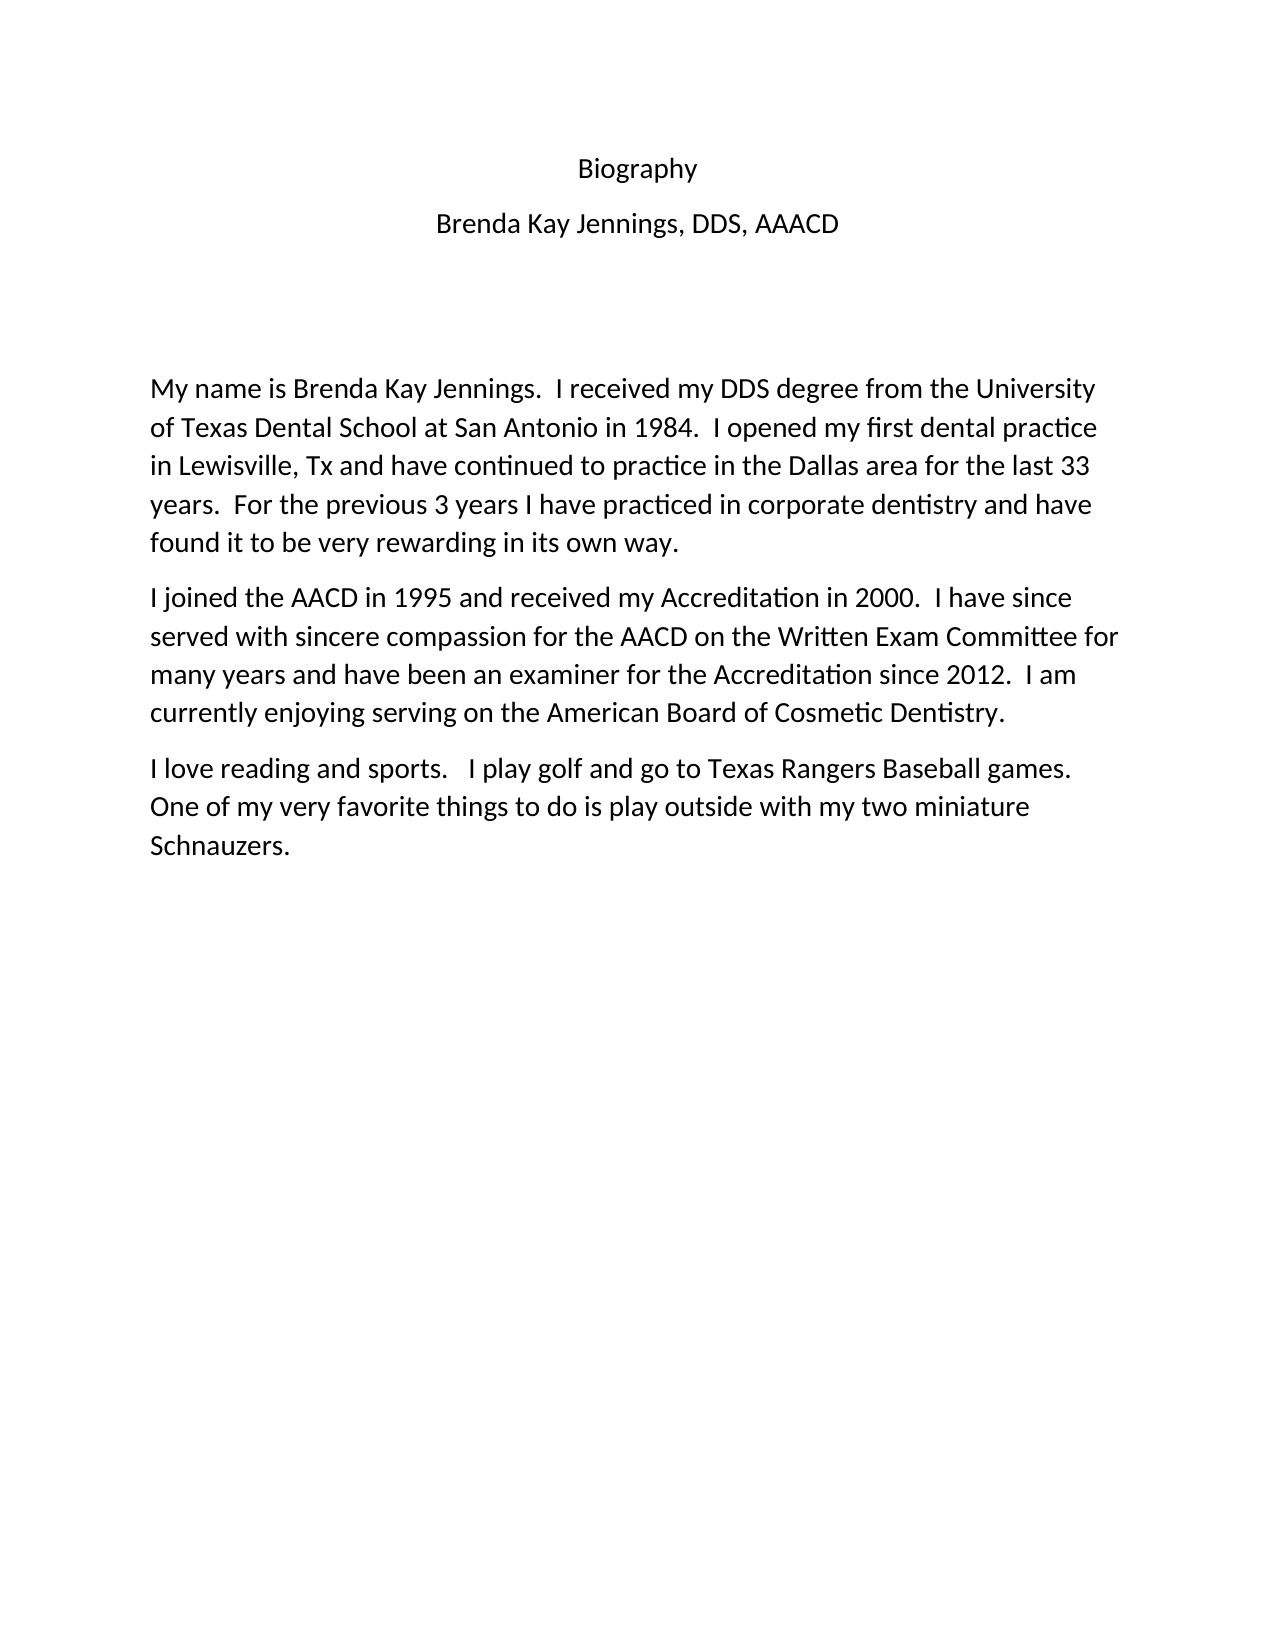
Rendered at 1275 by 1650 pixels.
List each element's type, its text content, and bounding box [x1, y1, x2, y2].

text I love reading and sports. I play golf and go to Texas Rangers Baseball games. One of my very favorite things to do is play outside with my two miniature Schnauzers. [150, 750, 1125, 862]
text My name is Brenda Kay Jennings. I received my DDS degree from the University of Texas Dental School at San Antonio in 1984. I opened my first dental practice in Lewisville, Tx and have continued to practice in the Dallas area for the last 33 years. For the previous 3 years I have practiced in corporate dentistry and have found it to be very rewarding in its own way. [150, 370, 1125, 560]
text Brenda Kay Jennings, DDS, AAACD [150, 205, 1125, 241]
text Biography [150, 150, 1125, 186]
text I joined the AACD in 1995 and received my Accreditation in 2000. I have since served with sincere compassion for the AACD on the Written Exam Committee for many years and have been an examiner for the Accreditation since 2012. I am currently enjoying serving on the American Board of Cosmetic Dentistry. [150, 579, 1125, 730]
